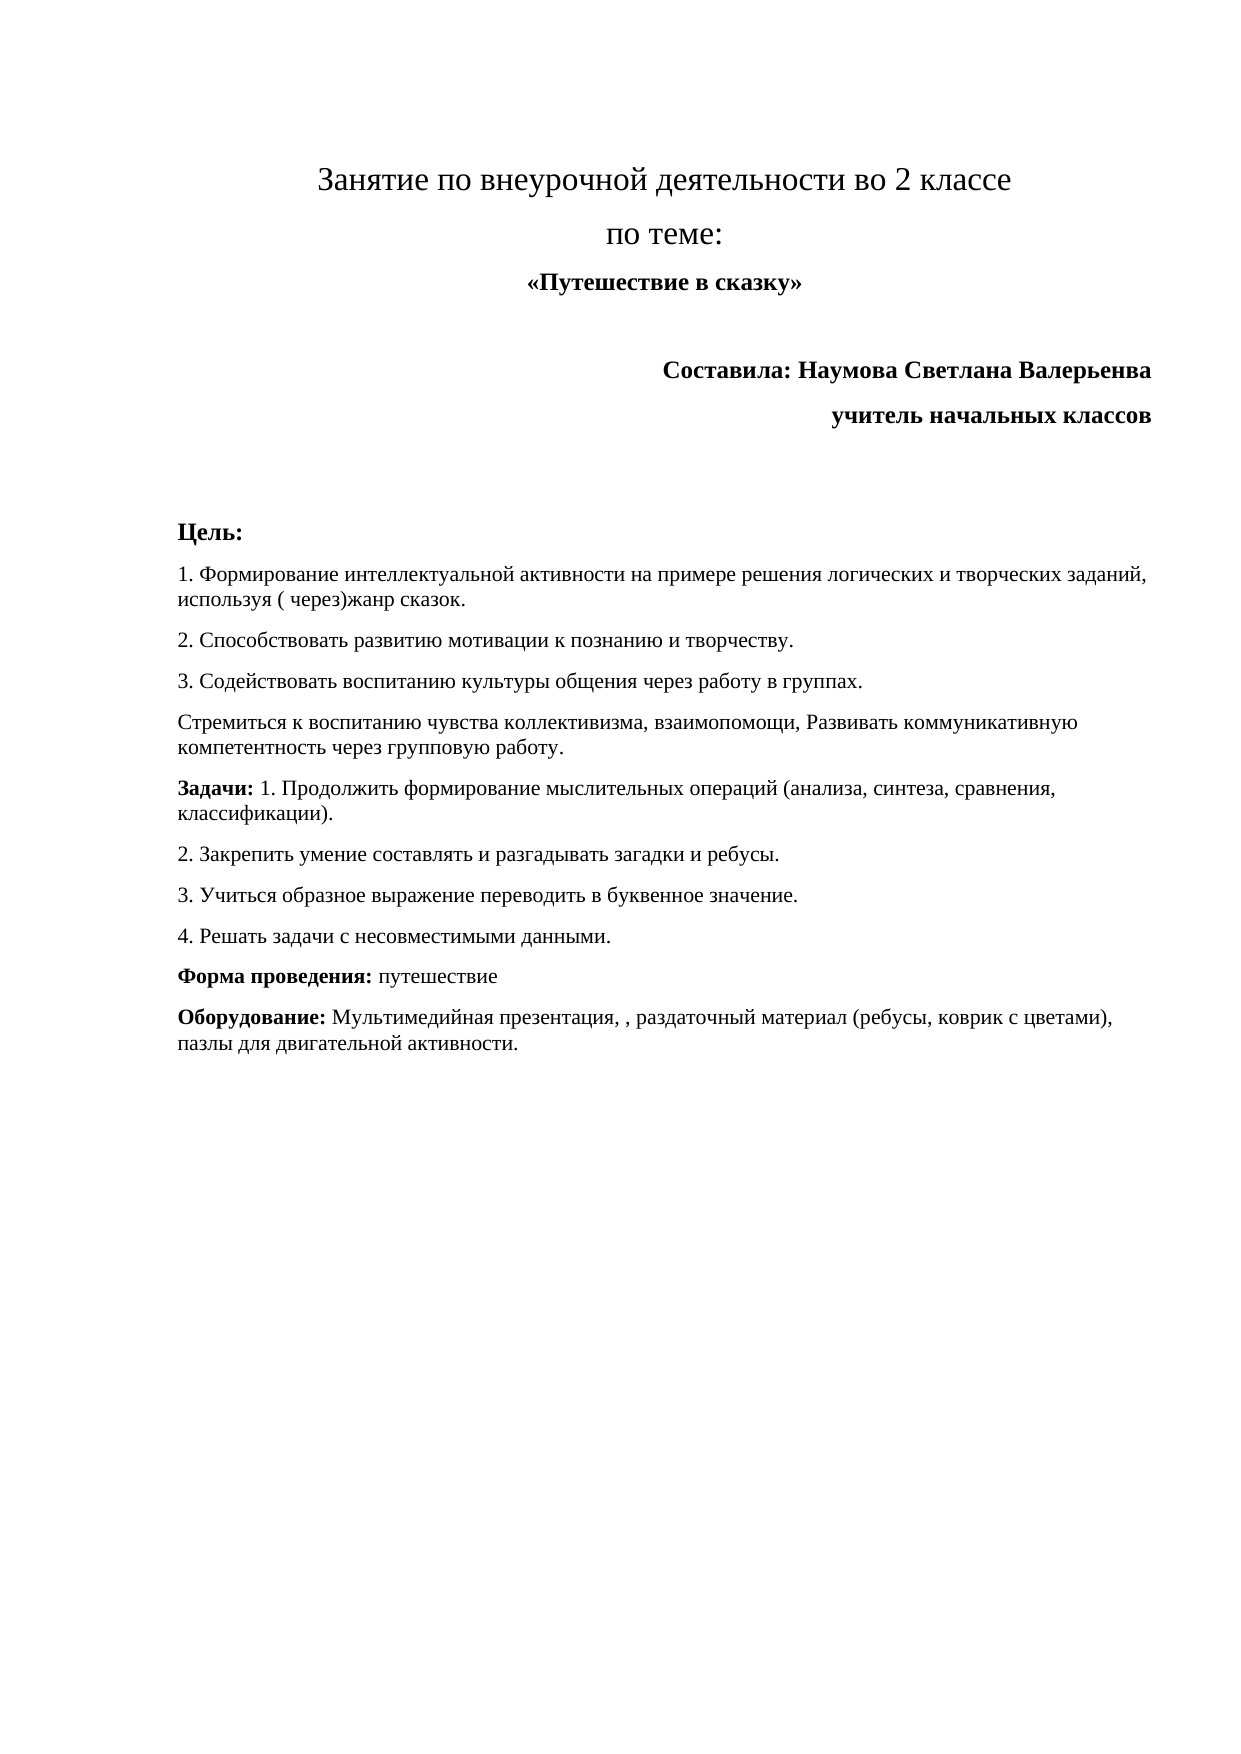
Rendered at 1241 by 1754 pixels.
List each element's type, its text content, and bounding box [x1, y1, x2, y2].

text Оборудование: Мультимедийная презентация, , раздаточный материал (ребусы, коврик с цветами), пазлы для двигательной активности. [177, 1004, 1152, 1055]
text Задачи: 1. Продолжить формирование мыслительных операций (анализа, синтеза, сравнения, классификации). [177, 775, 1152, 825]
text Форма проведения: путешествие [177, 963, 1152, 989]
text 4. Решать задачи с несовместимыми данными. [177, 923, 1152, 948]
text Составила: Наумова Светлана Валерьенва [177, 356, 1152, 384]
text 2. Способствовать развитию мотивации к познанию и творчеству. [177, 627, 1152, 652]
text 1. Формирование интеллектуальной активности на примере решения логических и творческих заданий, используя ( через)жанр сказок. [177, 561, 1152, 612]
text 3. Содействовать воспитанию культуры общения через работу в группах. [177, 668, 1152, 693]
text Цель: [177, 517, 1152, 546]
text Занятие по внеурочной деятельности во 2 классе [177, 159, 1152, 197]
text 2. Закрепить умение составлять и разгадывать загадки и ребусы. [177, 841, 1152, 866]
text «Путешествие в сказку» [177, 267, 1152, 296]
text Стремиться к воспитанию чувства коллективизма, взаимопомощи, Развивать коммуникативную компетентность через групповую работу. [177, 709, 1152, 759]
text по теме: [177, 213, 1152, 251]
text учитель начальных классов [177, 400, 1152, 429]
text 3. Учиться образное выражение переводить в буквенное значение. [177, 882, 1152, 907]
